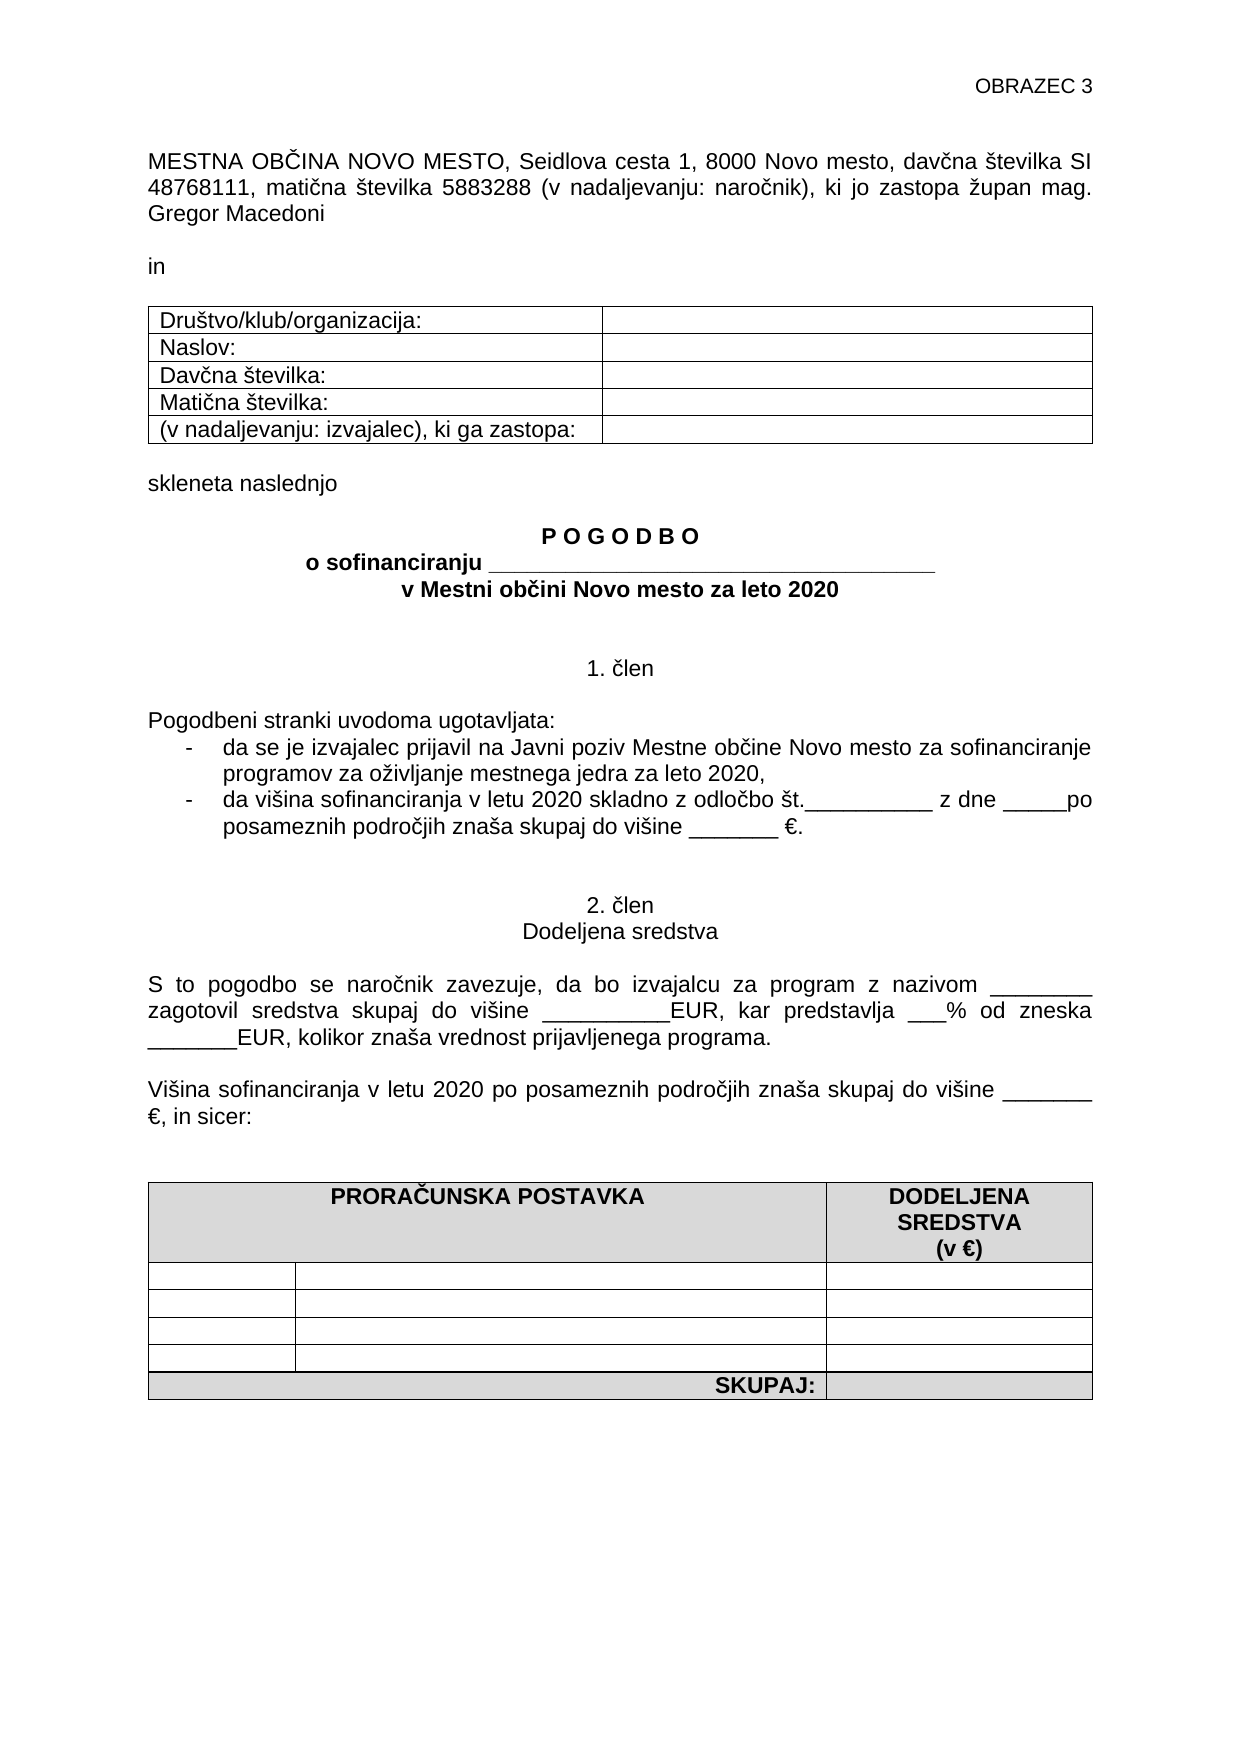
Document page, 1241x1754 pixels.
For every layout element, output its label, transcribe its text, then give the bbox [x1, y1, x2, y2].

text 2. člen [148, 892, 1093, 918]
table_cell [603, 334, 1092, 361]
table_cell Davčna številka: [149, 362, 602, 388]
table_cell [149, 1290, 295, 1317]
table_cell [296, 1345, 826, 1371]
table_cell [149, 1263, 295, 1289]
table_cell [603, 389, 1092, 415]
table_cell [296, 1263, 826, 1289]
table_cell (v nadaljevanju: izvajalec), ki ga zastopa: [149, 416, 602, 443]
table_cell [603, 416, 1092, 443]
text Pogodbeni stranki uvodoma ugotavljata: [148, 707, 1093, 734]
table_cell [296, 1290, 826, 1317]
table_cell Matična številka: [149, 389, 602, 415]
text skleneta naslednjo [148, 470, 1093, 496]
table_header PRORAČUNSKA POSTAVKA [149, 1183, 826, 1262]
text in [148, 253, 1093, 279]
table_cell [827, 1290, 1092, 1317]
table_header DODELJENA SREDSTVA (v €) [827, 1183, 1092, 1262]
text o sofinanciranju ___________________________________ [148, 549, 1093, 576]
table_cell [827, 1318, 1092, 1344]
table_cell [827, 1345, 1092, 1371]
text MESTNA OBČINA NOVO MESTO, Seidlova cesta 1, 8000 Novo mesto, davčna številka SI 48768111, matična številka 5883288 (v nadaljevanju: naročnik), ki jo zastopa župan mag. Gregor Macedoni [148, 148, 1093, 227]
text P O G O D B O [148, 523, 1093, 549]
table_header Društvo/klub/organizacija: [149, 307, 602, 333]
table_cell Naslov: [149, 334, 602, 361]
table_cell [827, 1373, 1092, 1399]
table_cell [149, 1318, 295, 1344]
table_cell SKUPAJ: [149, 1373, 826, 1399]
text S to pogodbo se naročnik zavezuje, da bo izvajalcu za program z nazivom ________ zagotovil sredstva skupaj do višine __________EUR, kar predstavlja ___% od zneska _______EUR, kolikor znaša vrednost prijavljenega programa. [148, 971, 1093, 1050]
table_cell [296, 1318, 826, 1344]
list da višina sofinanciranja v letu 2020 skladno z odločbo št.__________ z dne _____po posameznih področjih znaša skupaj do višine _______ €. [185, 786, 1093, 839]
text 1. člen [148, 654, 1093, 681]
table_cell [827, 1263, 1092, 1289]
table_cell [603, 362, 1092, 388]
table_header [603, 307, 1092, 333]
list da se je izvajalec prijavil na Javni poziv Mestne občine Novo mesto za sofinanciranje programov za oživljanje mestnega jedra za leto 2020, [185, 734, 1093, 786]
text v Mestni občini Novo mesto za leto 2020 [148, 576, 1093, 602]
text Višina sofinanciranja v letu 2020 po posameznih področjih znaša skupaj do višine _______ €, in sicer: [148, 1076, 1093, 1129]
table_cell [149, 1345, 295, 1371]
text Dodeljena sredstva [148, 918, 1093, 944]
